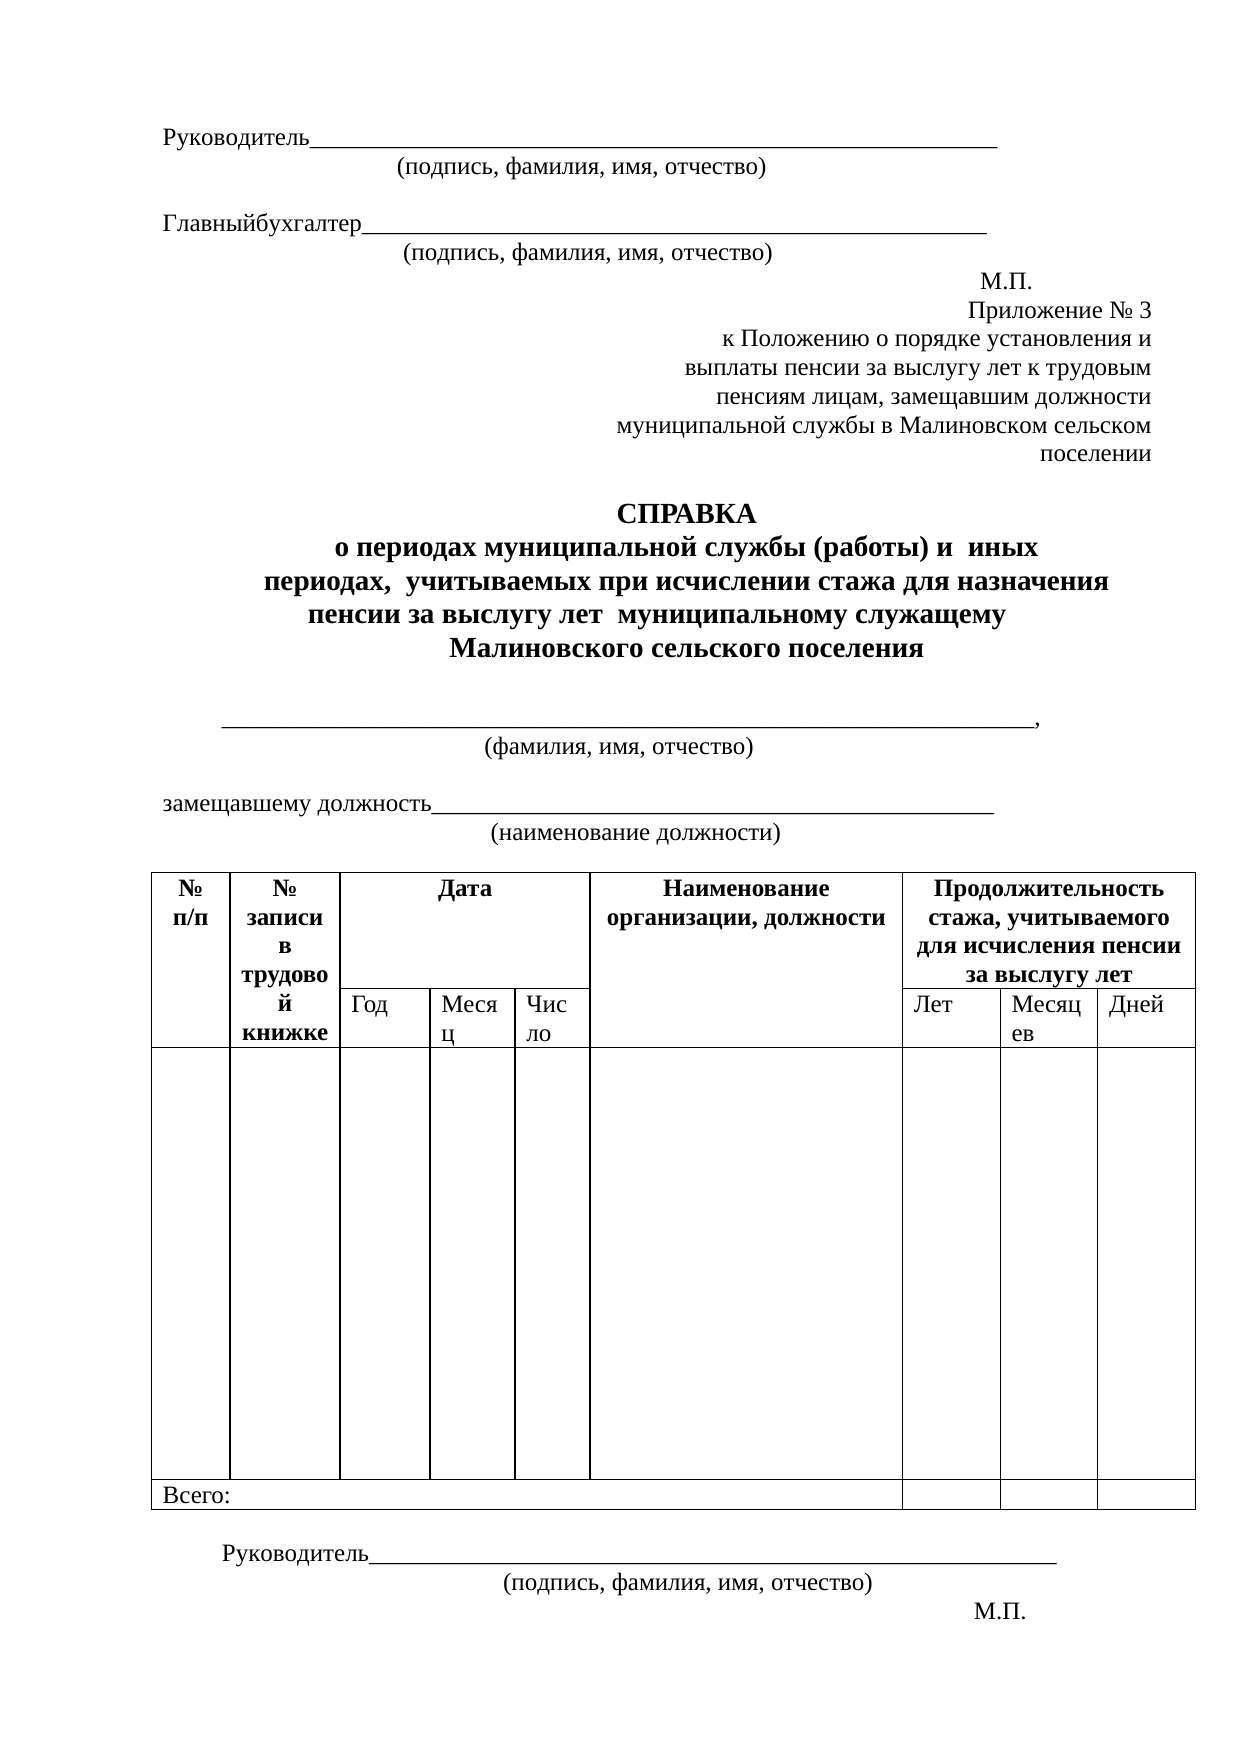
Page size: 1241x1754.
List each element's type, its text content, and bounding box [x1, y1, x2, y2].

text (наименование должности) [162, 817, 1152, 846]
table_cell [1001, 1480, 1097, 1509]
table_cell Лет [903, 989, 1000, 1047]
table_header Наименование организации, должности [591, 873, 902, 1047]
table_header Дата [341, 873, 589, 988]
text (подпись, фамилия, имя, отчество) [162, 1567, 1152, 1596]
text СПРАВКА [162, 496, 1152, 529]
text периодах, учитываемых при исчислении стажа для назначения пенсии за выслугу лет муниципальному служащему [162, 563, 1152, 630]
table_cell [152, 1048, 229, 1479]
text Приложение № 3 [162, 295, 1152, 323]
table_header Продолжительность стажа, учитываемого для исчисления пенсии за выслугу лет [903, 873, 1195, 988]
text (подпись, фамилия, имя, отчество) [162, 237, 1152, 266]
text М.П. [162, 1596, 1152, 1625]
text о периодах муниципальной службы (работы) и иных [162, 529, 1152, 563]
table_cell [903, 1480, 1000, 1509]
table_cell [1098, 1480, 1195, 1509]
text замещавшему должность_____________________________________________ [162, 788, 1152, 817]
table_cell Число [516, 989, 589, 1047]
table_cell [516, 1048, 589, 1479]
text М.П. [162, 266, 1152, 295]
table_cell [591, 1048, 902, 1479]
text Главныйбухгалтер__________________________________________________ [162, 208, 1152, 237]
text (подпись, фамилия, имя, отчество) [162, 151, 1152, 180]
table_cell [341, 1048, 429, 1479]
text Малиновского сельского поселения [162, 630, 1152, 664]
table_cell [903, 1048, 1000, 1479]
table_cell Месяц [431, 989, 514, 1047]
text к Положению о порядке установления и выплаты пенсии за выслугу лет к трудовым пенсиям лицам, замещавшим должности муниципальной службы в Малиновском сельском поселении [605, 323, 1152, 467]
text _________________________________________________________________, [162, 702, 1152, 731]
table_cell Дней [1098, 989, 1195, 1047]
table_cell [231, 1048, 339, 1479]
table_cell [1098, 1048, 1195, 1479]
table_header № п/п [152, 873, 229, 1047]
table_cell [1001, 1048, 1097, 1479]
text Руководитель_______________________________________________________ [162, 122, 1152, 151]
table_cell Месяцев [1001, 989, 1097, 1047]
text Руководитель_______________________________________________________ [162, 1538, 1152, 1567]
table_cell [431, 1048, 514, 1479]
text (фамилия, имя, отчество) [162, 731, 1152, 759]
table_header № записи в трудовой книжке [231, 873, 339, 1047]
table_cell Год [341, 989, 429, 1047]
table_cell Всего: [152, 1480, 902, 1509]
